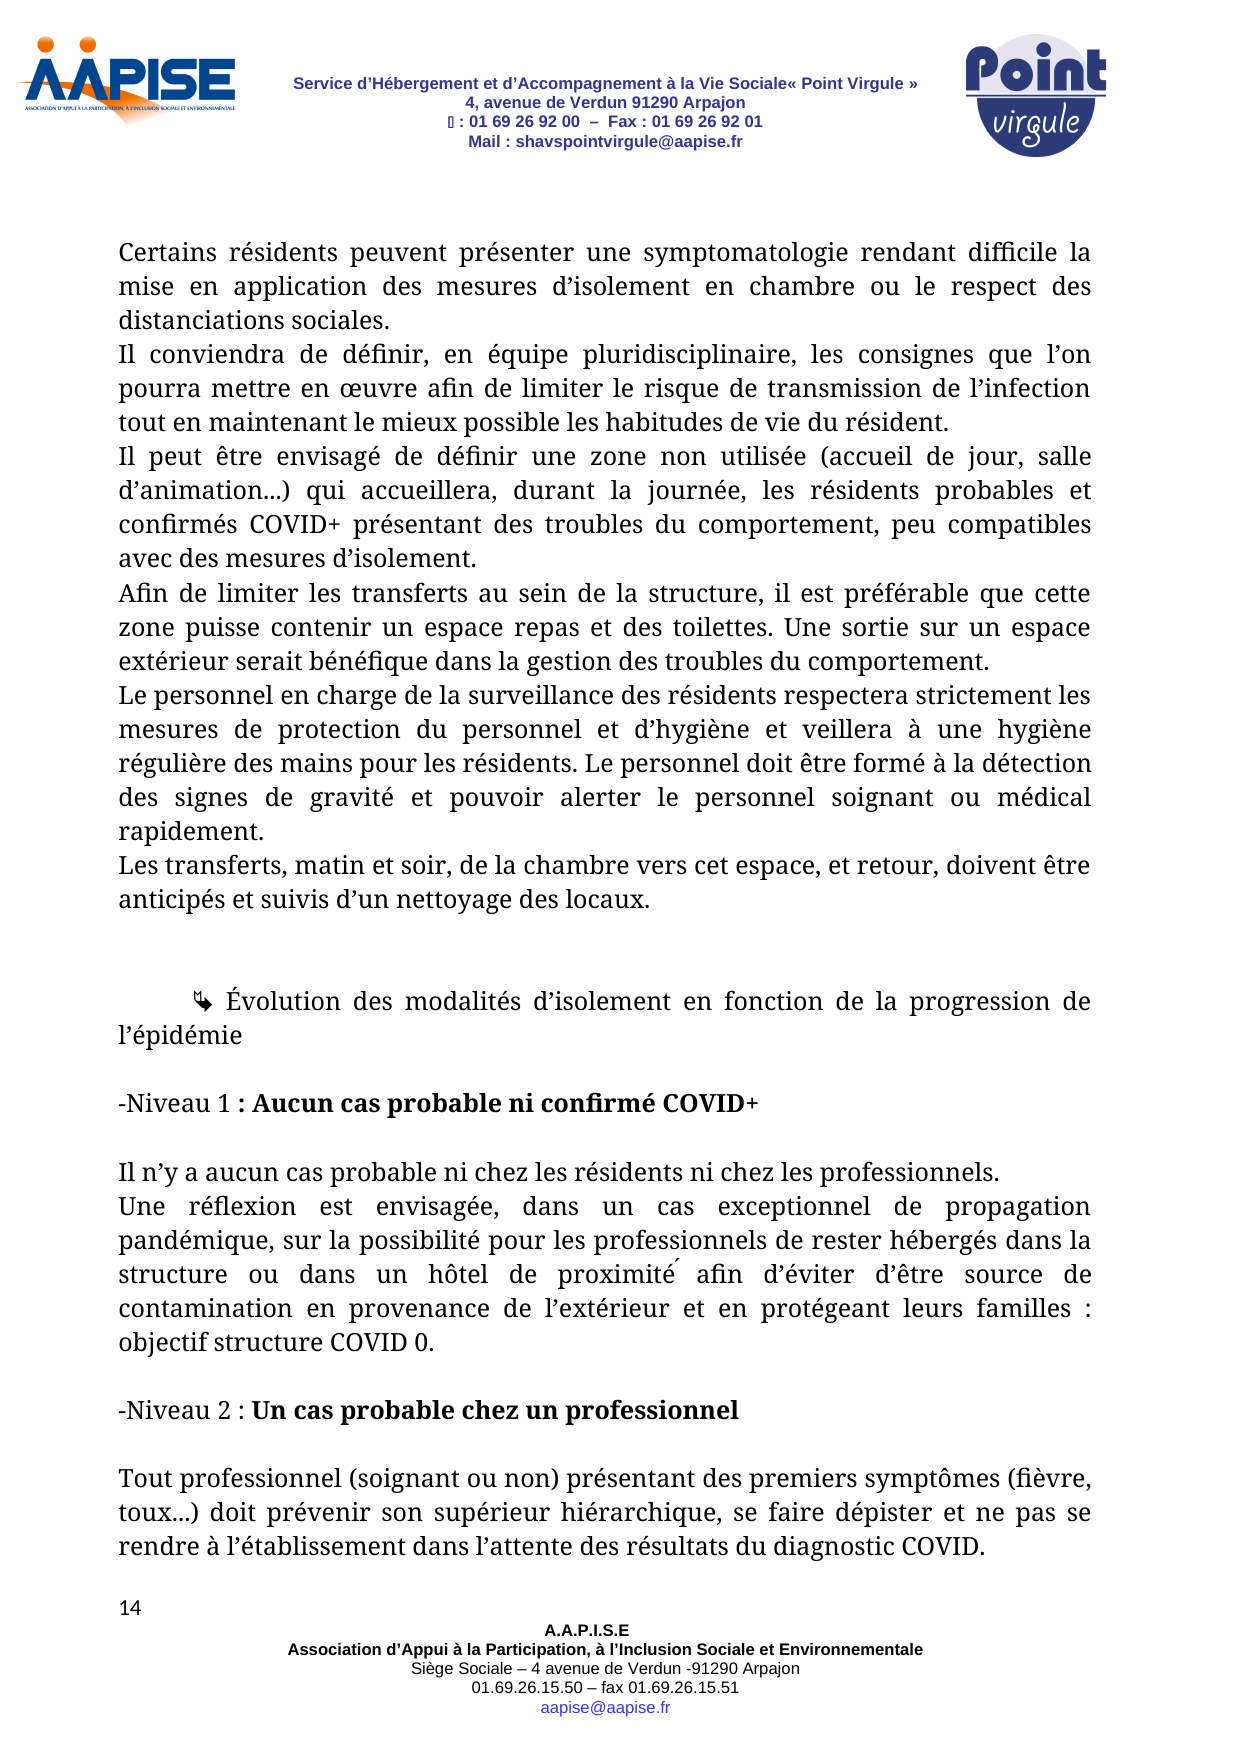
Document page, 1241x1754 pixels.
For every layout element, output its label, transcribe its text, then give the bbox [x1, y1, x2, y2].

text Tout professionnel (soignant ou non) présentant des premiers symptômes (fièvre, toux...) doit prévenir son supérieur hiérarchique, se faire dépister et ne pas se rendre à l’établissement dans l’attente des résultats du diagnostic COVID. [118, 1461, 1093, 1563]
text Évolution des modalités d’isolement en fonction de la progression de l’épidémie [118, 984, 1093, 1052]
text Le personnel en charge de la surveillance des résidents respectera strictement les mesures de protection du personnel et d’hygiène et veillera à une hygiène régulière des mains pour les résidents. Le personnel doit être formé à la détection des signes de gravité et pouvoir alerter le personnel soignant ou médical rapidement. [118, 677, 1093, 848]
text -Niveau 1 : Aucun cas probable ni confirmé COVID+ [118, 1086, 1093, 1120]
text Certains résidents peuvent présenter une symptomatologie rendant difficile la mise en application des mesures d’isolement en chambre ou le respect des distanciations sociales. [118, 234, 1093, 337]
text Les transferts, matin et soir, de la chambre vers cet espace, et retour, doivent être anticipés et suivis d’un nettoyage des locaux. [118, 848, 1093, 916]
text Il peut être envisagé de définir une zone non utilisée (accueil de jour, salle d’animation...) qui accueillera, durant la journée, les résidents probables et confirmés COVID+ présentant des troubles du comportement, peu compatibles avec des mesures d’isolement. [118, 439, 1093, 575]
text Afin de limiter les transferts au sein de la structure, il est préférable que cette zone puisse contenir un espace repas et des toilettes. Une sortie sur un espace extérieur serait bénéfique dans la gestion des troubles du comportement. [118, 575, 1093, 677]
text -Niveau 2 : Un cas probable chez un professionnel [118, 1393, 1093, 1427]
picture [965, 34, 1107, 157]
text Une réflexion est envisagée, dans un cas exceptionnel de propagation pandémique, sur la possibilité pour les professionnels de rester hébergés dans la structure ou dans un hôtel de proximité́ afin d’éviter d’être source de contamination en provenance de l’extérieur et en protégeant leurs familles : objectif structure COVID 0. [118, 1188, 1093, 1359]
text Il n’y a aucun cas probable ni chez les résidents ni chez les professionnels. [118, 1154, 1093, 1188]
picture [17, 34, 239, 130]
text Il conviendra de définir, en équipe pluridisciplinaire, les consignes que l’on pourra mettre en œuvre afin de limiter le risque de transmission de l’infection tout en maintenant le mieux possible les habitudes de vie du résident. [118, 337, 1093, 439]
